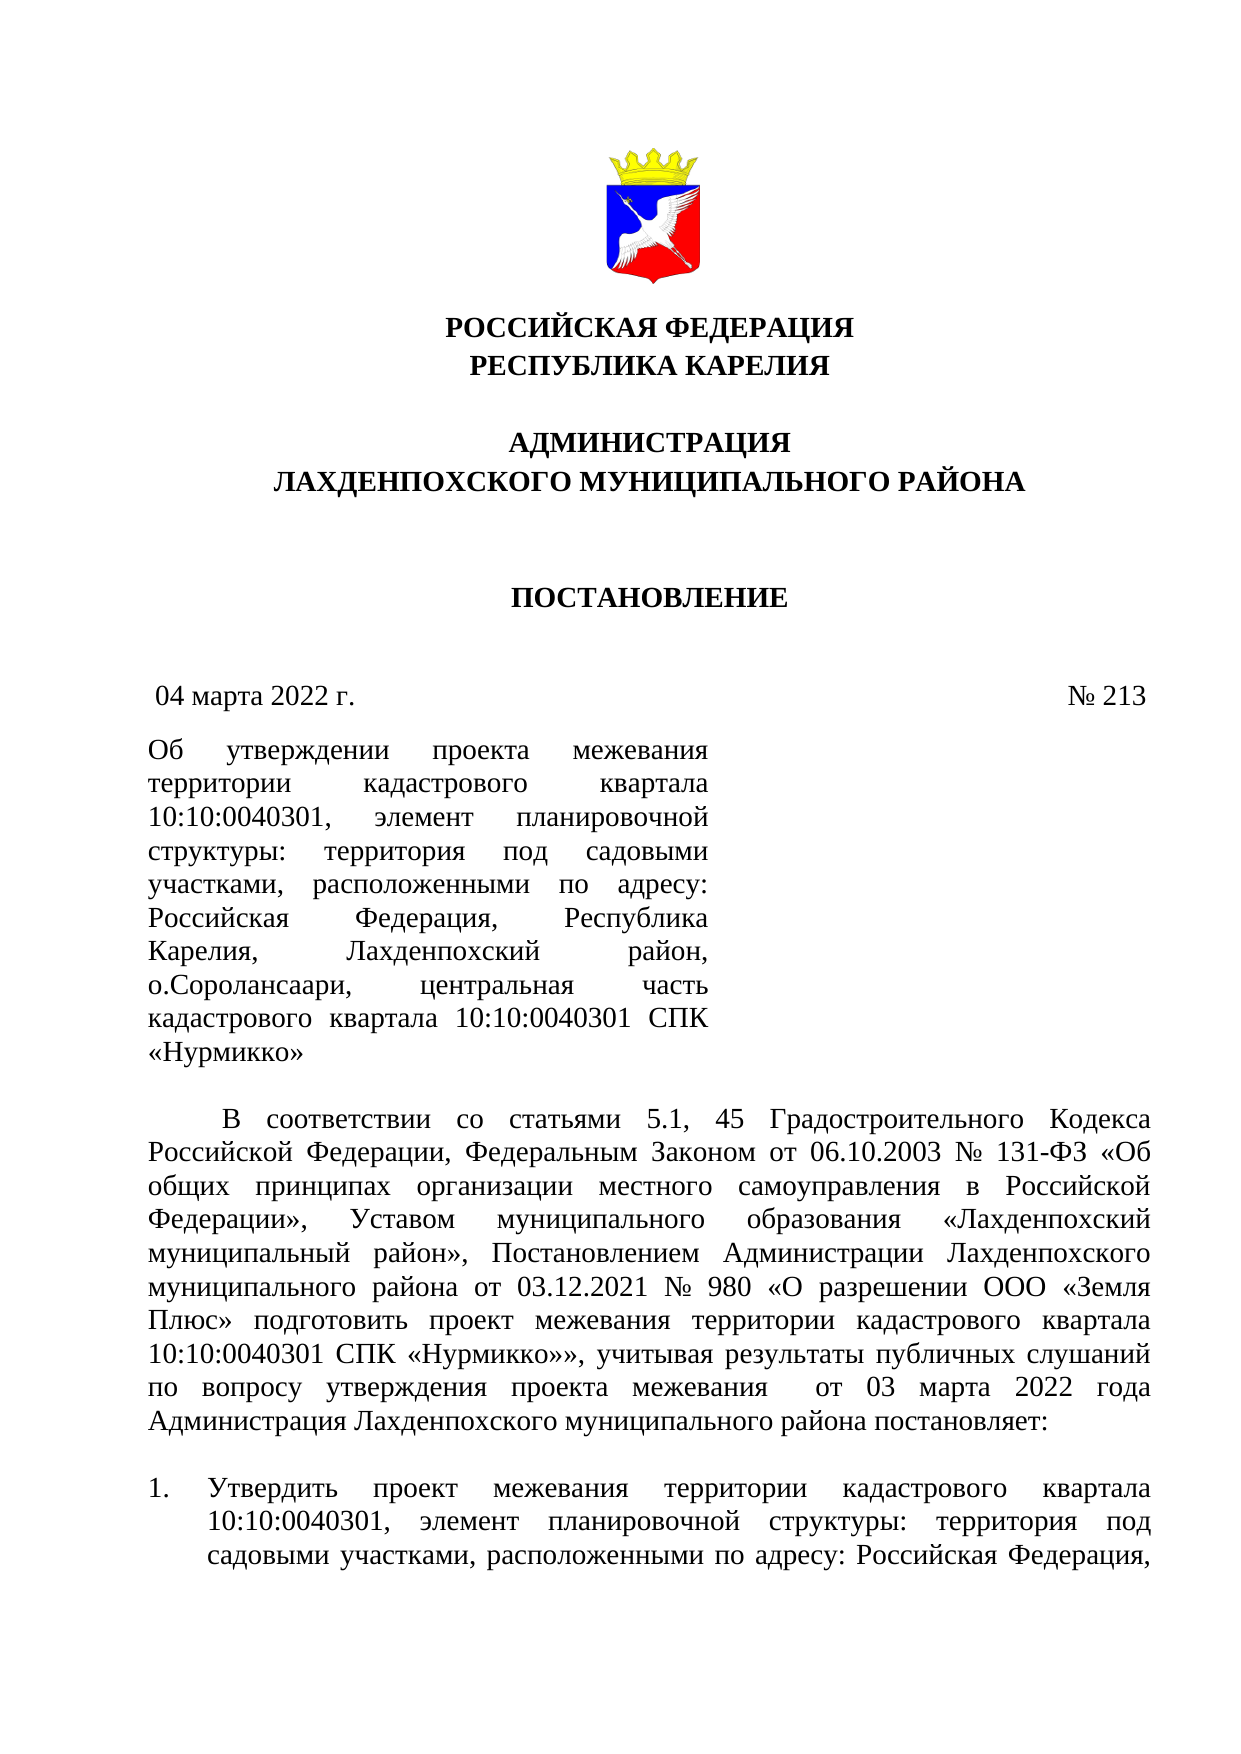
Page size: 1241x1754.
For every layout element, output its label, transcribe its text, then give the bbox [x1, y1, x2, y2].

text АДМИНИСТРАЦИЯ [148, 426, 1152, 459]
text 04 марта 2022 г. № 213 [148, 678, 1152, 711]
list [148, 1470, 1152, 1571]
text Об утверждении проекта межевания территории кадастрового квартала 10:10:0040301, элемент планировочной структуры: территория под садовыми участками, расположенными по адресу: Российская Федерация, Республика Карелия, Лахденпохский район, о.Соролансаари, центральная часть кадастрового квартала 10:10:0040301 СПК «Нурмикко» [148, 732, 709, 1067]
text ЛАХДЕНПОХСКОГО МУНИЦИПАЛЬНОГО РАЙОНА [148, 464, 1152, 498]
text РЕСПУБЛИКА КАРЕЛИЯ [148, 348, 1152, 382]
text ПОСТАНОВЛЕНИЕ [148, 580, 1152, 613]
text РОССИЙСКАЯ ФЕДЕРАЦИЯ [148, 310, 1152, 343]
text В соответствии со статьями 5.1, 45 Градостроительного Кодекса Российской Федерации, Федеральным Законом от 06.10.2003 № 131-ФЗ «Об общих принципах организации местного самоуправления в Российской Федерации», Уставом муниципального образования «Лахденпохский муниципальный район», Постановлением Администрации Лахденпохского муниципального района от 03.12.2021 № 980 «О разрешении ООО «Земля Плюс» подготовить проект межевания территории кадастрового квартала 10:10:0040301 СПК «Нурмикко»», учитывая результаты публичных слушаний по вопросу утверждения проекта межевания от 03 марта 2022 года Администрация Лахденпохского муниципального района постановляет: [148, 1101, 1152, 1436]
